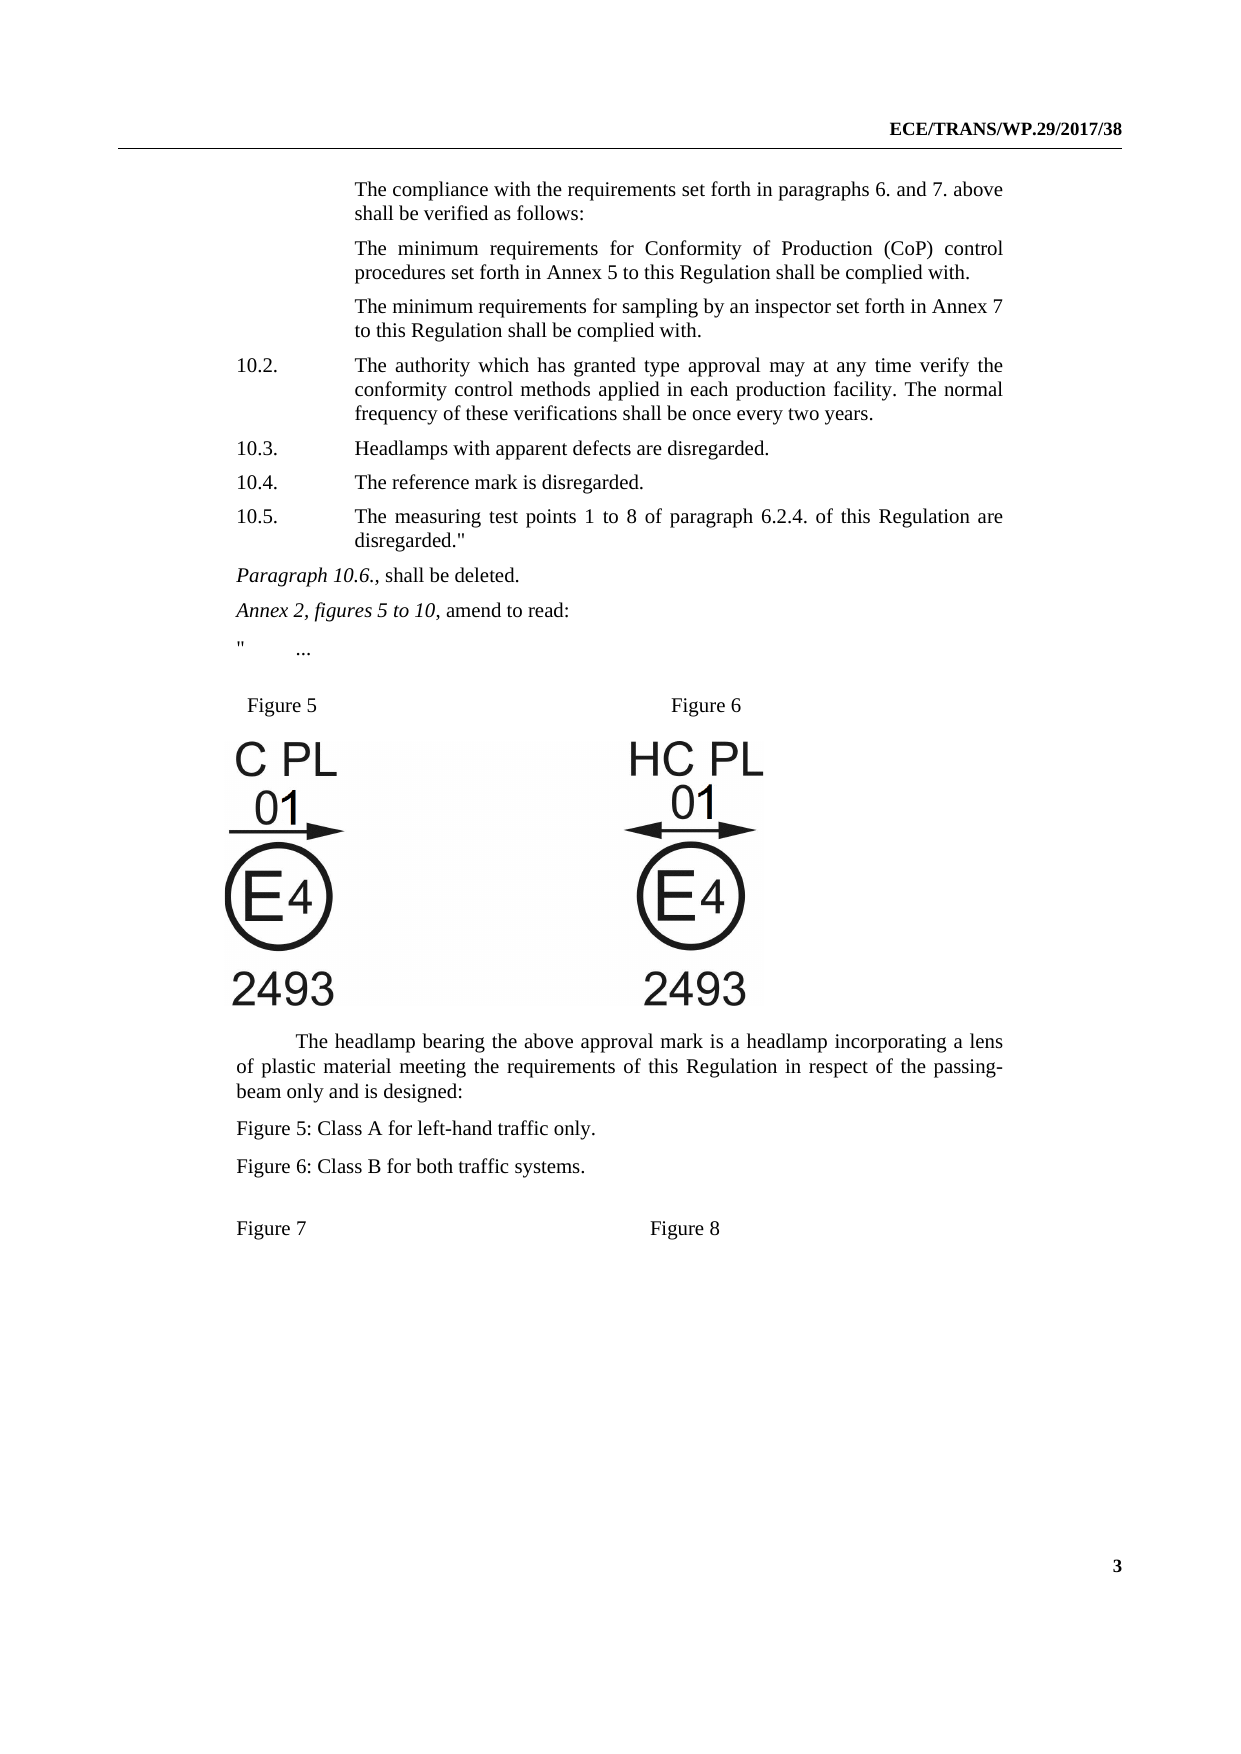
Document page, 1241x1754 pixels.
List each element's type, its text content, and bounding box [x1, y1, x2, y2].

text Paragraph 10.6., shall be deleted. [236, 563, 1004, 587]
text 10.2. The authority which has granted type approval may at any time verify the conformity control methods applied in each production facility. The normal frequency of these verifications shall be once every two years. [236, 353, 1004, 425]
text The minimum requirements for sampling by an inspector set forth in Annex 7 to this Regulation shall be complied with. [354, 294, 1004, 342]
text The headlamp bearing the above approval mark is a headlamp incorporating a lens of plastic material meeting the requirements of this Regulation in respect of the passing-beam only and is designed: [236, 1028, 1004, 1103]
text 10.4. The reference mark is disregarded. [236, 470, 1004, 494]
text The compliance with the requirements set forth in paragraphs 6. and 7. above shall be verified as follows: [354, 177, 1004, 225]
text 10.5. The measuring test points 1 to 8 of paragraph 6.2.4. of this Regulation are disregarded." [236, 504, 1004, 552]
text The minimum requirements for Conformity of Production (CoP) control procedures set forth in Annex 5 to this Regulation shall be complied with. [354, 236, 1004, 284]
text Figure 7 Figure 8 [236, 1215, 1004, 1240]
text Annex 2, figures 5 to 10, amend to read: [236, 597, 1004, 622]
picture [224, 741, 764, 1006]
text Figure 6: Class B for both traffic systems. [236, 1153, 1004, 1178]
text 10.3. Headlamps with apparent defects are disregarded. [236, 435, 1004, 459]
text Figure 5: Class A for left-hand traffic only. [236, 1115, 1004, 1140]
text " ... [236, 635, 1004, 660]
